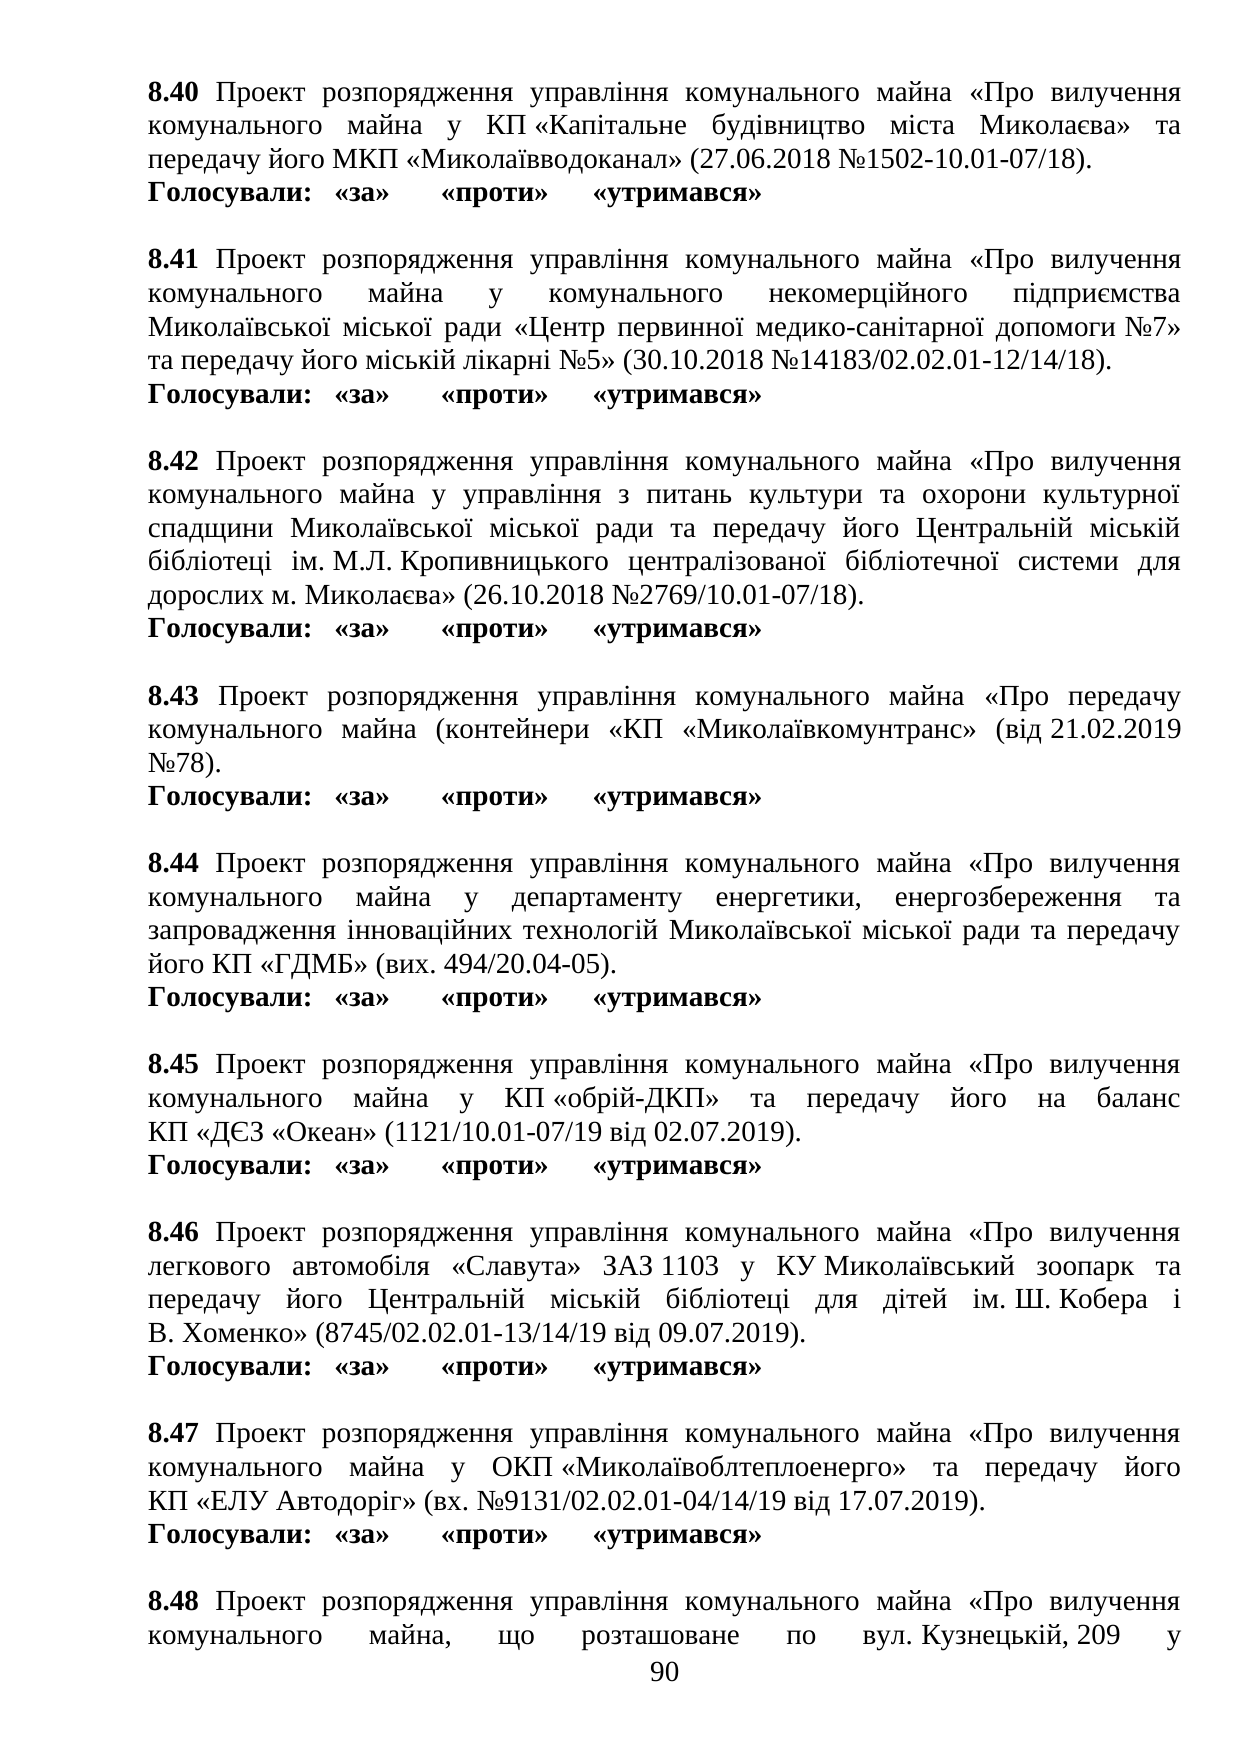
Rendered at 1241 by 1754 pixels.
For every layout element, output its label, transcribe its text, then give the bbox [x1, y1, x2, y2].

text Голосували: «за» «проти» «утримався» [148, 1147, 1181, 1181]
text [148, 1583, 1181, 1650]
text Голосували: «за» «проти» «утримався» [148, 979, 1181, 1013]
text Голосували: «за» «проти» «утримався» [148, 611, 1181, 644]
text 8.45 Проект розпорядження управління комунального майна «Про вилучення комунального майна у КП «обрій-ДКП» та передачу його на баланс КП «ДЄЗ «Океан» (1121/10.01-07/19 від 02.07.2019). [148, 1047, 1181, 1147]
text 8.41 Проект розпорядження управління комунального майна «Про вилучення комунального майна у комунального некомерційного підприємства Миколаївської міської ради «Центр первинної медико-санітарної допомоги №7» та передачу його міській лікарні №5» (30.10.2018 №14183/02.02.01-12/14/18). [148, 242, 1181, 376]
text 8.42 Проект розпорядження управління комунального майна «Про вилучення комунального майна у управління з питань культури та охорони культурної спадщини Миколаївської міської ради та передачу його Центральній міській бібліотеці ім. М.Л. Кропивницького централізованої бібліотечної системи для дорослих м. Миколаєва» (26.10.2018 №2769/10.01-07/18). [148, 443, 1181, 611]
text 8.44 Проект розпорядження управління комунального майна «Про вилучення комунального майна у департаменту енергетики, енергозбереження та запровадження інноваційних технологій Миколаївської міської ради та передачу його КП «ГДМБ» (вих. 494/20.04-05). [148, 845, 1181, 979]
text Голосували: «за» «проти» «утримався» [148, 778, 1181, 812]
text 8.40 Проект розпорядження управління комунального майна «Про вилучення комунального майна у КП «Капітальне будівництво міста Миколаєва» та передачу його МКП «Миколаївводоканал» (27.06.2018 №1502-10.01-07/18). [148, 74, 1181, 174]
text Голосували: «за» «проти» «утримався» [148, 1516, 1181, 1550]
text Голосували: «за» «проти» «утримався» [148, 174, 1181, 208]
text 8.47 Проект розпорядження управління комунального майна «Про вилучення комунального майна у ОКП «Миколаївоблтеплоенерго» та передачу його КП «ЕЛУ Автодоріг» (вх. №9131/02.02.01-04/14/19 від 17.07.2019). [148, 1416, 1181, 1516]
text 8.46 Проект розпорядження управління комунального майна «Про вилучення легкового автомобіля «Славута» ЗАЗ 1103 у КУ Миколаївський зоопарк та передачу його Центральній міській бібліотеці для дітей ім. Ш. Кобера і В. Хоменко» (8745/02.02.01-13/14/19 від 09.07.2019). [148, 1214, 1181, 1348]
text 8.43 Проект розпорядження управління комунального майна «Про передачу комунального майна (контейнери «КП «Миколаївкомунтранс» (від 21.02.2019 №78). [148, 678, 1181, 778]
text Голосували: «за» «проти» «утримався» [148, 1348, 1181, 1382]
text Голосували: «за» «проти» «утримався» [148, 376, 1181, 409]
